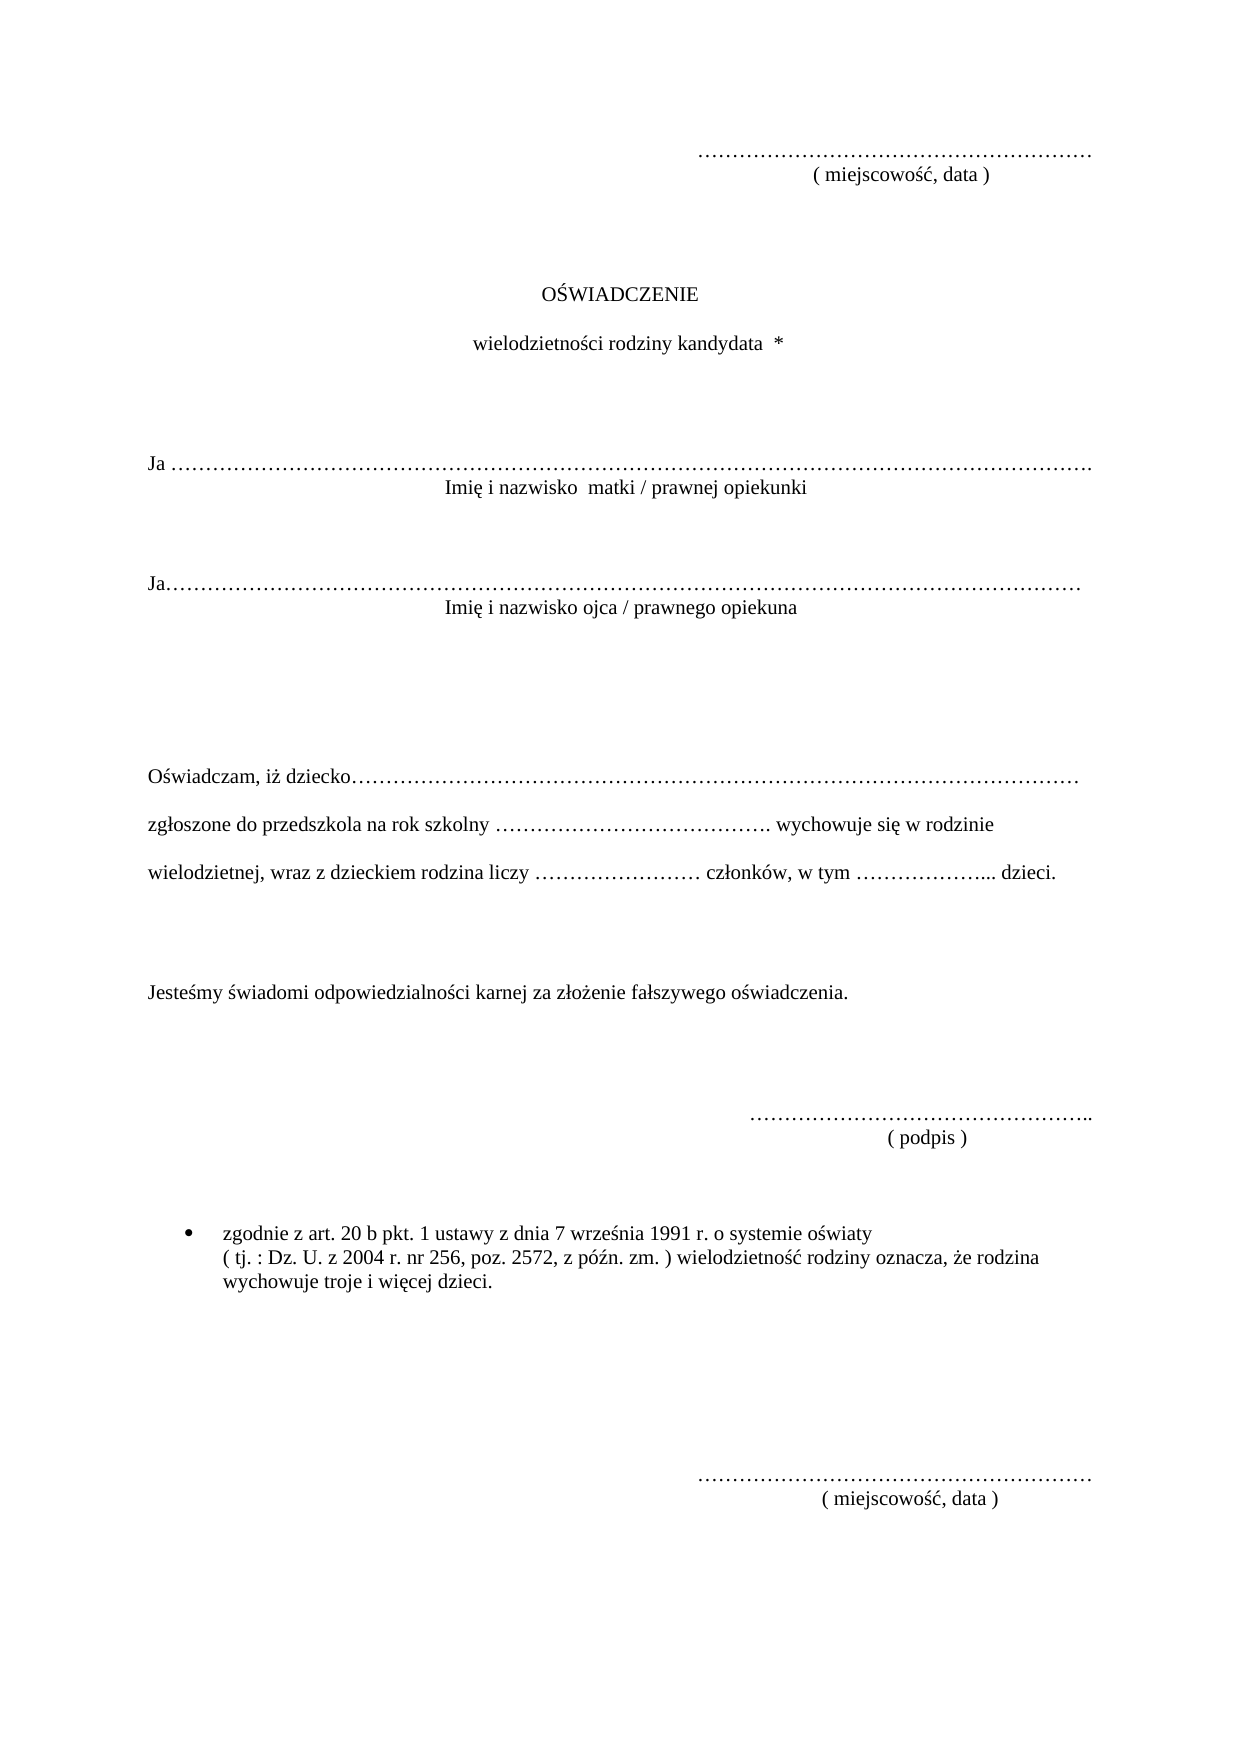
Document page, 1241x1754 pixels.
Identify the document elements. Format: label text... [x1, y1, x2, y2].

text Imię i nazwisko ojca / prawnego opiekuna [148, 595, 1092, 619]
text zgłoszone do przedszkola na rok szkolny …………………………………. wychowuje się w rodzinie [148, 812, 1092, 836]
text Ja…………………………………………………………………………………………………………………… [148, 571, 1092, 595]
text ………………………………………………… [148, 138, 1092, 162]
text ( miejscowość, data ) [148, 162, 1092, 186]
text wielodzietności rodziny kandydata * [223, 331, 1092, 354]
text ………………………………………………… [223, 1461, 1092, 1486]
text ………………………………………….. [148, 1101, 1092, 1124]
text Ja ……………………………………………………………………………………………………………………. [148, 451, 1092, 475]
text OŚWIADCZENIE [148, 282, 1092, 306]
text ( miejscowość, data ) [223, 1486, 1092, 1509]
text ( tj. : Dz. U. z 2004 r. nr 256, poz. 2572, z późn. zm. ) wielodzietność rodziny oznacza, że rodzina wychowuje troje i więcej dzieci. [223, 1245, 1092, 1293]
text wielodzietnej, wraz z dzieckiem rodzina liczy …………………… członków, w tym ………………... dzieci. [148, 860, 1092, 884]
text Oświadczam, iż dziecko…………………………………………………………………………………………… [148, 764, 1092, 788]
text Jesteśmy świadomi odpowiedzialności karnej za złożenie fałszywego oświadczenia. [148, 980, 1092, 1004]
text Imię i nazwisko matki / prawnej opiekunki [148, 475, 1092, 499]
list zgodnie z art. 20 b pkt. 1 ustawy z dnia 7 września 1991 r. o systemie oświaty [185, 1221, 1092, 1245]
text ( podpis ) [148, 1124, 1092, 1149]
